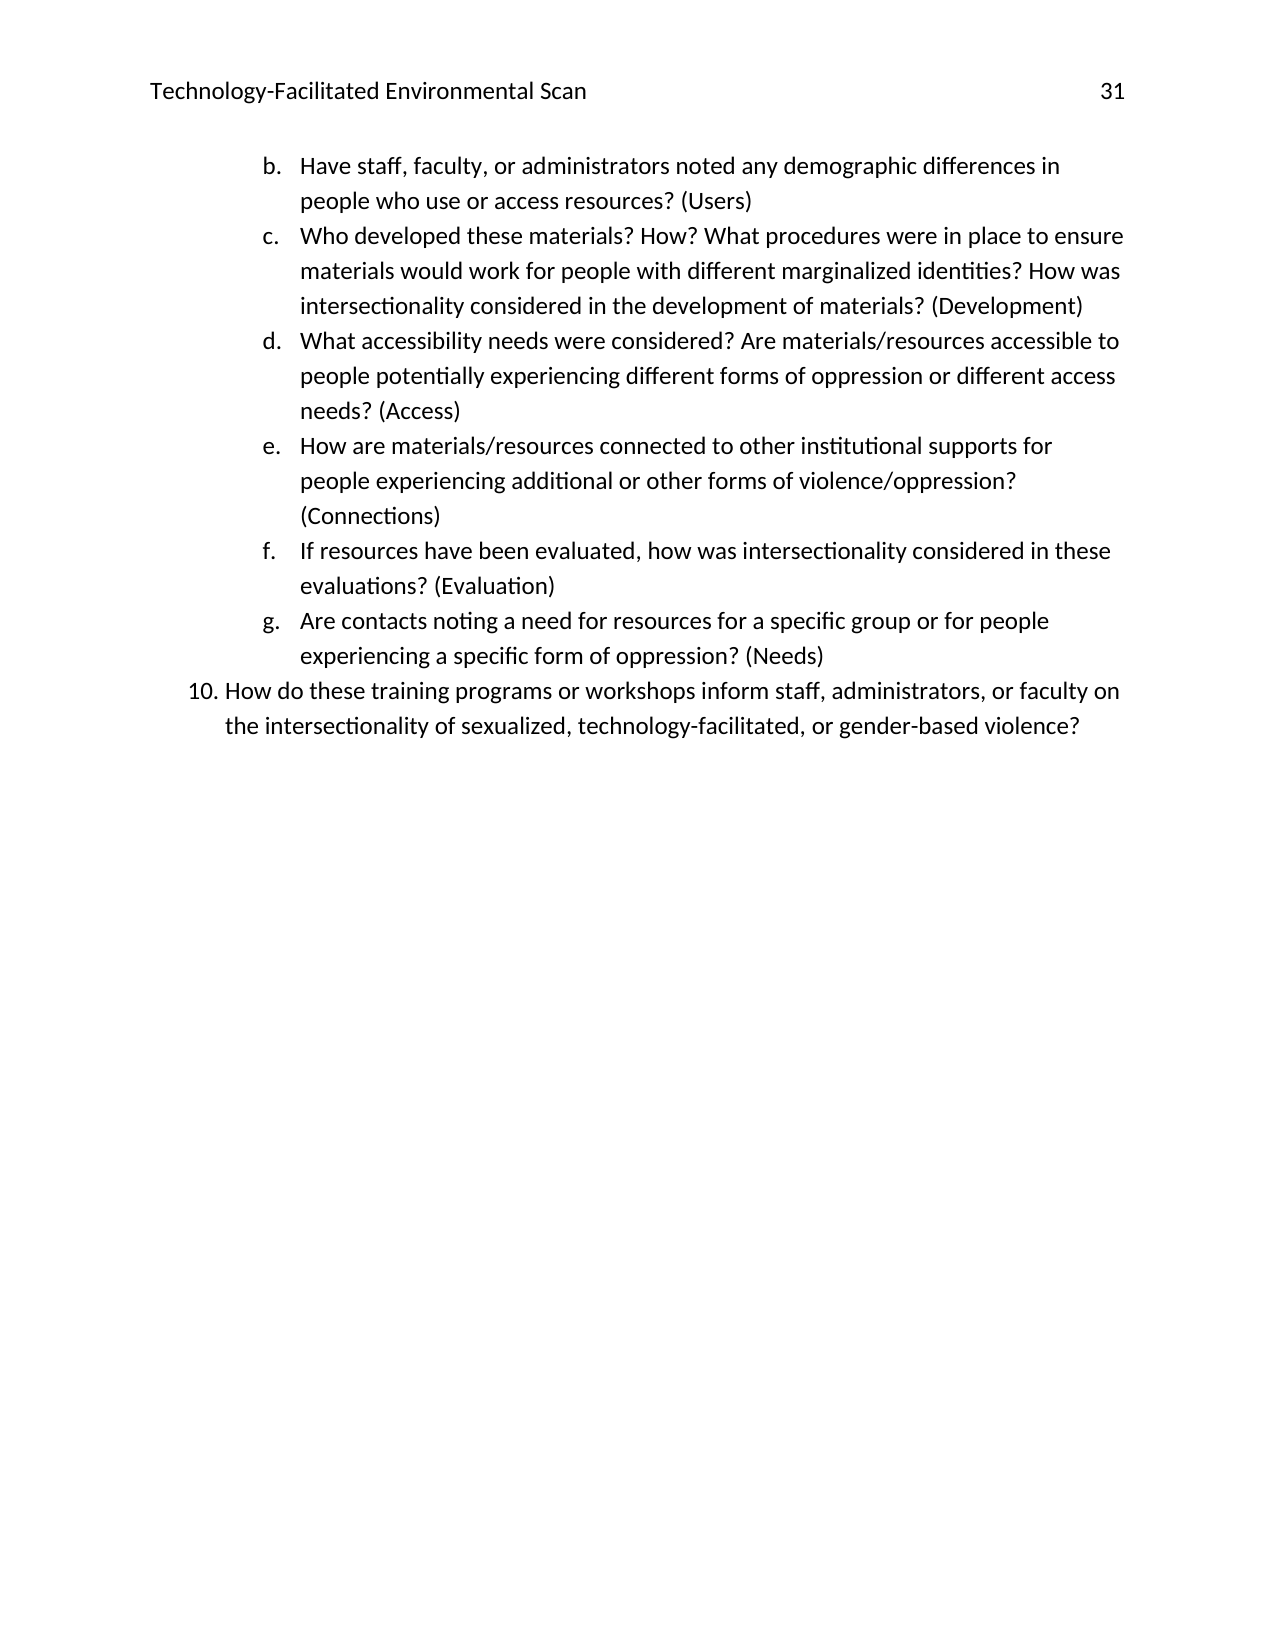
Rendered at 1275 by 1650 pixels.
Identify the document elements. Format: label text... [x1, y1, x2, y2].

list How do these training programs or workshops inform staff, administrators, or faculty on the intersectionality of sexualized, technology-facilitated, or gender-based violence? [187, 675, 1125, 741]
list Have staff, faculty, or administrators noted any demographic differences in people who use or access resources? (Users) [262, 150, 1125, 216]
list Are contacts noting a need for resources for a specific group or for people experiencing a specific form of oppression? (Needs) [262, 605, 1125, 671]
list What accessibility needs were considered? Are materials/resources accessible to people potentially experiencing different forms of oppression or different access needs? (Access) [262, 325, 1125, 426]
list How are materials/resources connected to other institutional supports for people experiencing additional or other forms of violence/oppression? (Connections) [262, 430, 1125, 531]
list If resources have been evaluated, how was intersectionality considered in these evaluations? (Evaluation) [262, 535, 1125, 601]
list Who developed these materials? How? What procedures were in place to ensure materials would work for people with different marginalized identities? How was intersectionality considered in the development of materials? (Development) [262, 220, 1125, 321]
